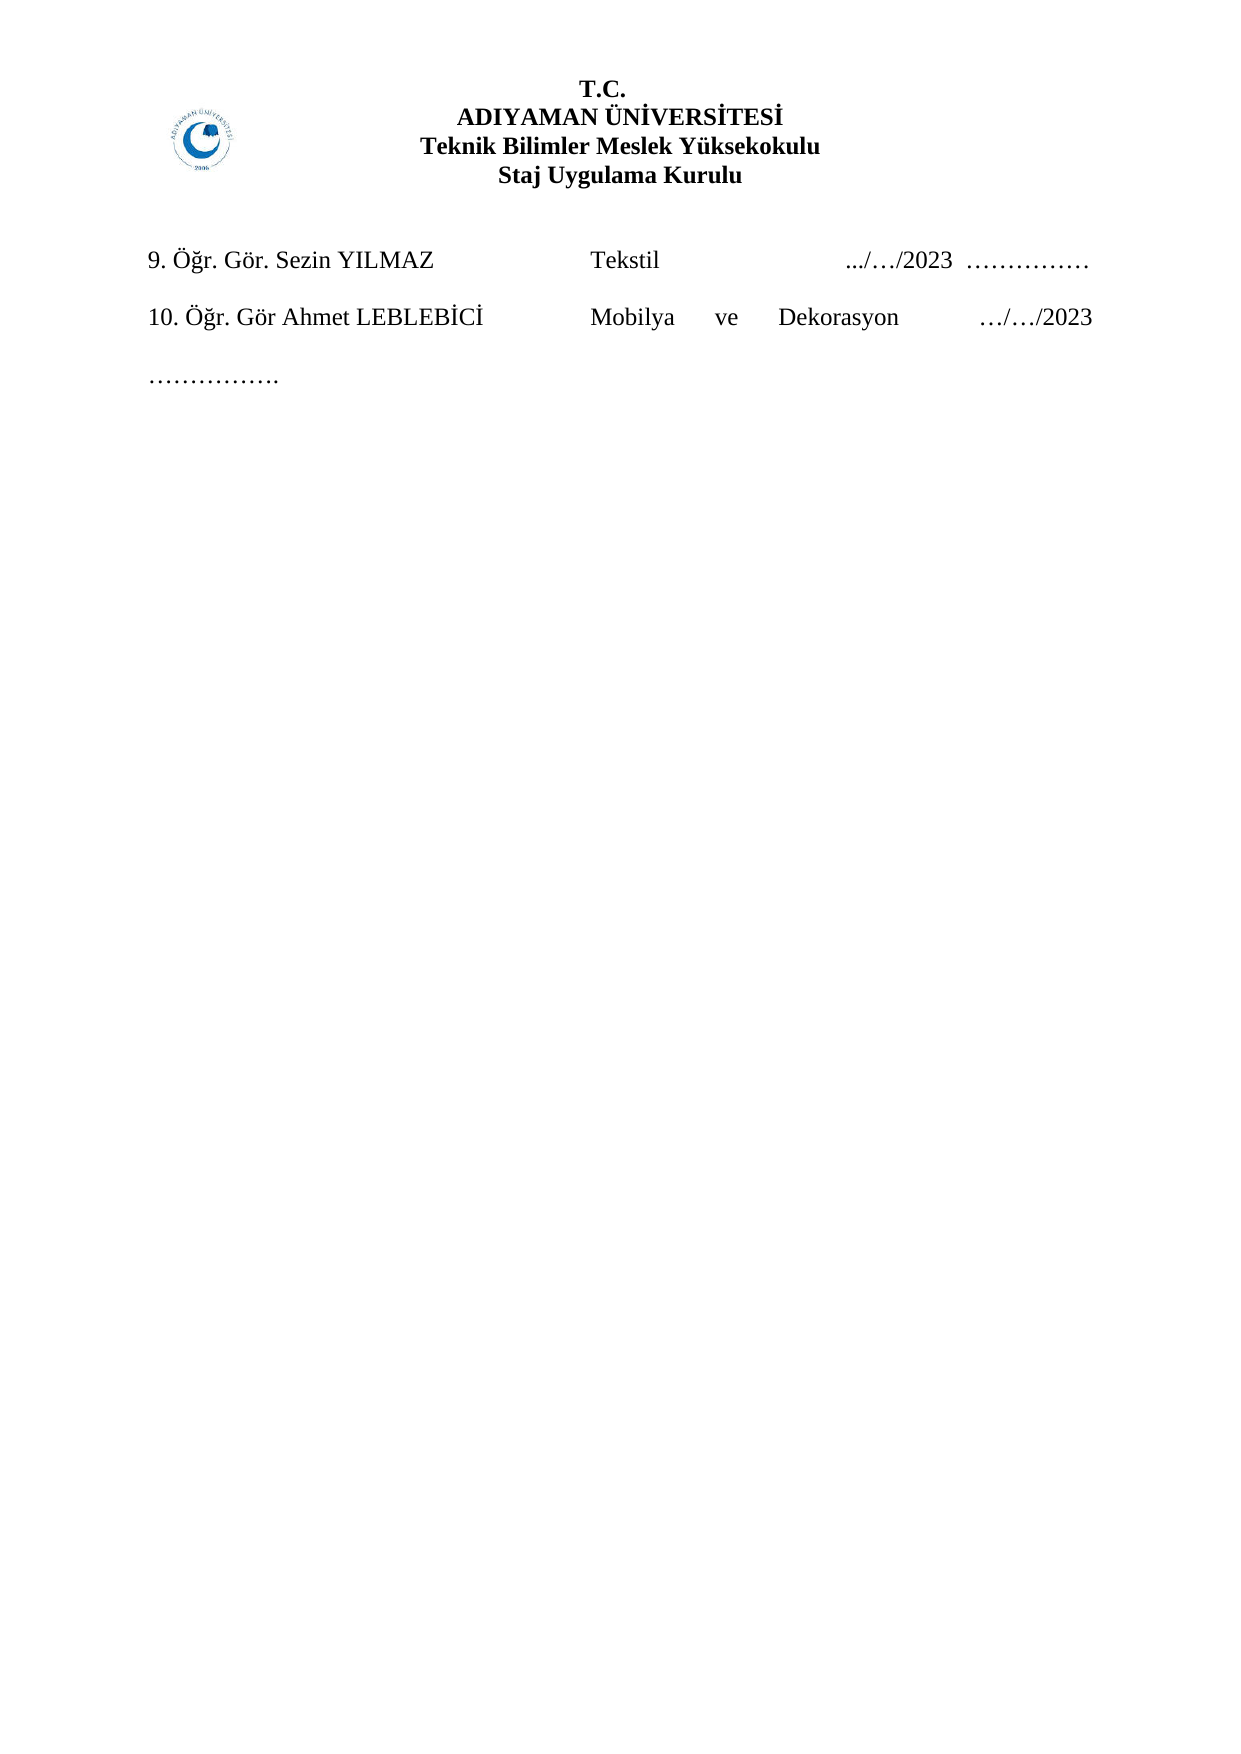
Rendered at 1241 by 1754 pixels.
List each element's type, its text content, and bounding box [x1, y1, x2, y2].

text 9. Öğr. Gör. Sezin YILMAZ Tekstil .../…/2023 …………… [118, 245, 1093, 273]
picture [147, 102, 260, 177]
text 10. Öğr. Gör Ahmet LEBLEBİCİ Mobilya ve Dekorasyon …/…/2023 ……………. [148, 302, 1093, 388]
